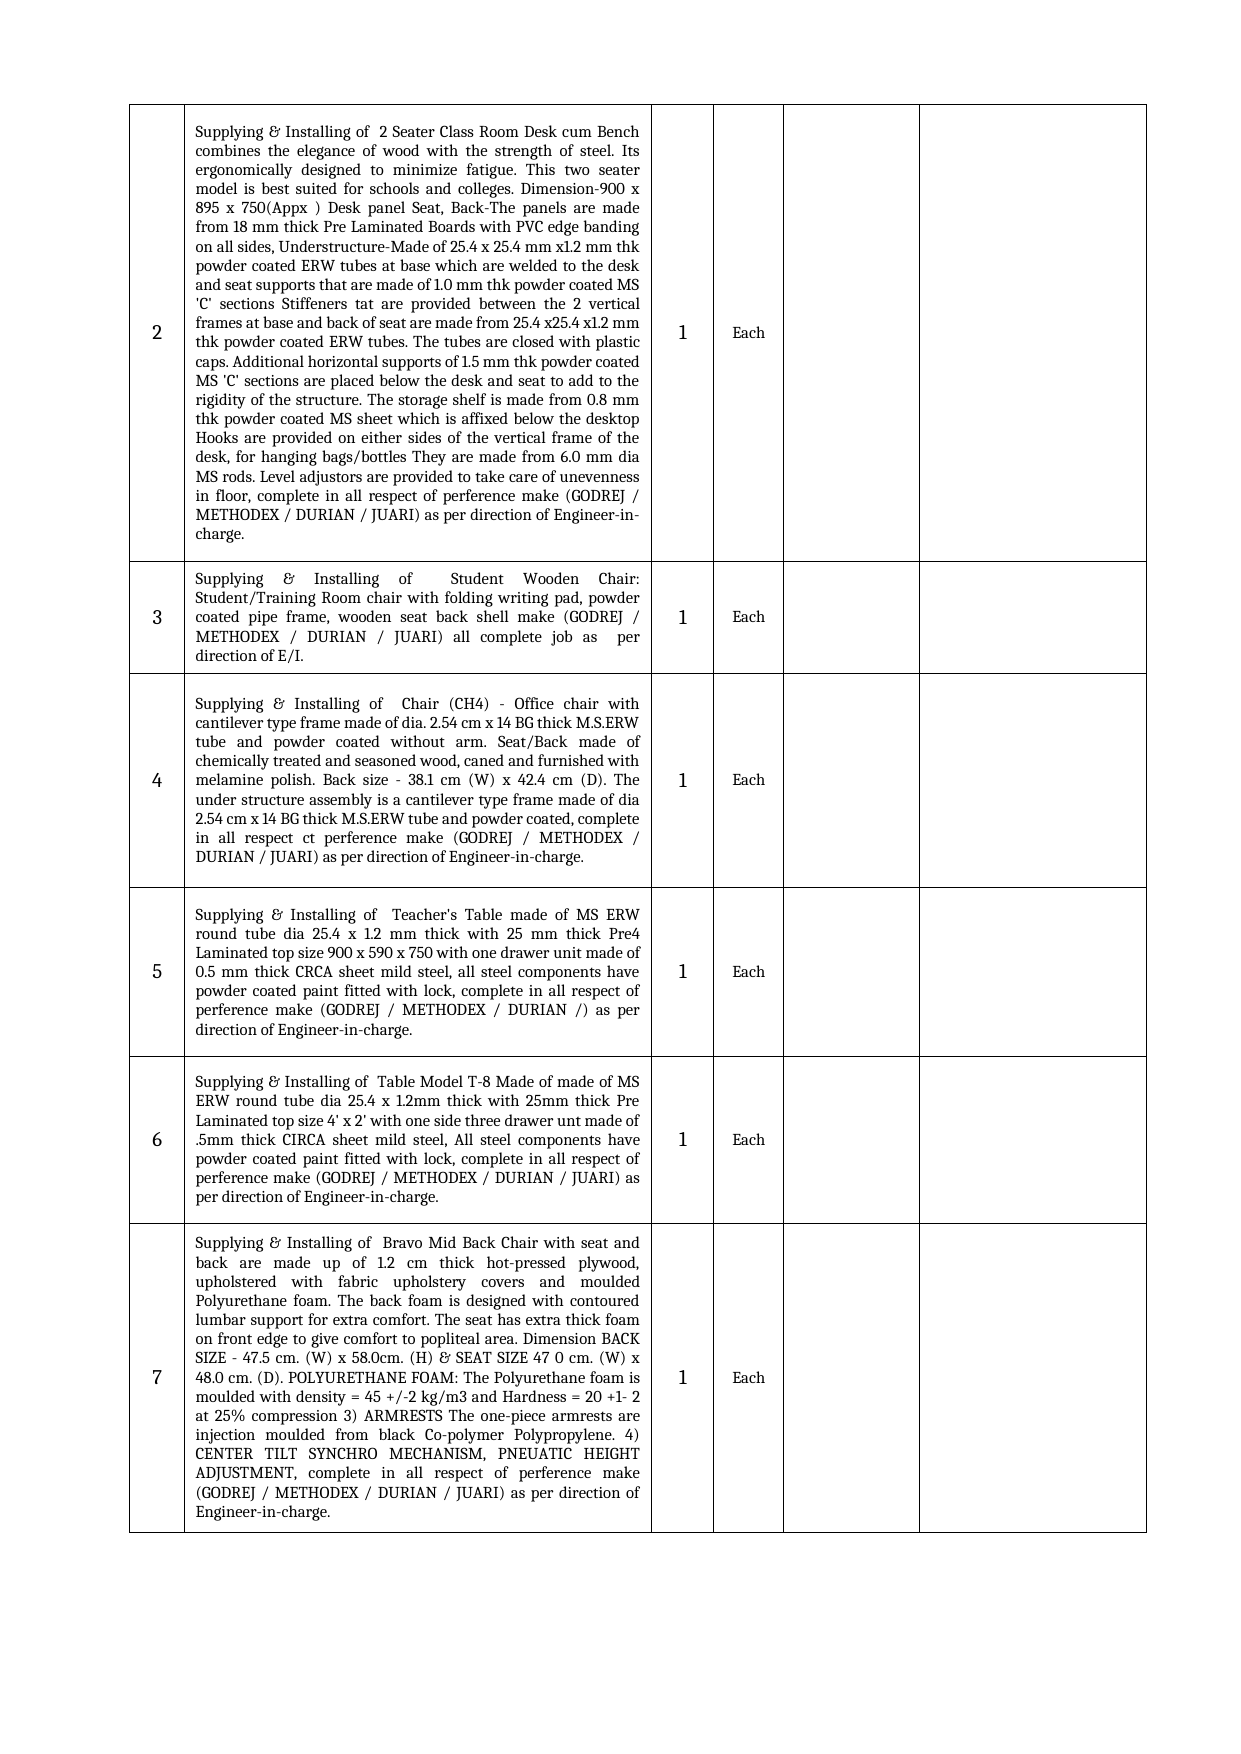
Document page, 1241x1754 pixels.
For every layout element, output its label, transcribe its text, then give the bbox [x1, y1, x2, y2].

table_cell Each [714, 1057, 783, 1223]
table_cell Each [714, 562, 783, 673]
table_cell [920, 105, 1146, 561]
table_cell 1 [652, 562, 713, 673]
table_cell 1 [652, 105, 713, 561]
table_cell 1 [652, 1224, 713, 1532]
table_cell Supplying & Installing of 2 Seater Class Room Desk cum Bench combines the elegance of wood with the strength of steel. Its ergonomically designed to minimize fatigue. This two seater model is best suited for schools and colleges. Dimension-900 x 895 x 750(Appx ) Desk panel Seat, Back-The panels are made from 18 mm thick Pre Laminated Boards with PVC edge banding on all sides, Understructure-Made of 25.4 x 25.4 mm x1.2 mm thk powder coated ERW tubes at base which are welded to the desk and seat supports that are made of 1.0 mm thk powder coated MS 'C' sections Stiffeners tat are provided between the 2 vertical frames at base and back of seat are made from 25.4 x25.4 x1.2 mm thk powder coated ERW tubes. The tubes are closed with plastic caps. Additional horizontal supports of 1.5 mm thk powder coated MS 'C' sections are placed below the desk and seat to add to the rigidity of the structure. The storage shelf is made from 0.8 mm thk powder coated MS sheet which is affixed below the desktop Hooks are provided on either sides of the vertical frame of the desk, for hanging bags/bottles They are made from 6.0 mm dia MS rods. Level adjustors are provided to take care of unevenness in floor, complete in all respect of perference make (GODREJ / METHODEX / DURIAN / JUARI) as per direction of Engineer-in-charge. [185, 105, 651, 561]
table_cell 1 [652, 888, 713, 1056]
table_cell [784, 1224, 919, 1532]
table_cell 3 [130, 562, 184, 673]
table_cell Supplying & Installing of Teacher's Table made of MS ERW round tube dia 25.4 x 1.2 mm thick with 25 mm thick Pre4 Laminated top size 900 x 590 x 750 with one drawer unit made of 0.5 mm thick CRCA sheet mild steel, all steel components have powder coated paint fitted with lock, complete in all respect of perference make (GODREJ / METHODEX / DURIAN /) as per direction of Engineer-in-charge. [185, 888, 651, 1056]
table_cell Each [714, 1224, 783, 1532]
table_cell [920, 1057, 1146, 1223]
table_cell 1 [652, 674, 713, 887]
table_cell [920, 674, 1146, 887]
table_cell Supplying & Installing of Chair (CH4) - Office chair with cantilever type frame made of dia. 2.54 cm x 14 BG thick M.S.ERW tube and powder coated without arm. Seat/Back made of chemically treated and seasoned wood, caned and furnished with melamine polish. Back size - 38.1 cm (W) x 42.4 cm (D). The under structure assembly is a cantilever type frame made of dia 2.54 cm x 14 BG thick M.S.ERW tube and powder coated, complete in all respect ct perference make (GODREJ / METHODEX / DURIAN / JUARI) as per direction of Engineer-in-charge. [185, 674, 651, 887]
table_cell 6 [130, 1057, 184, 1223]
table_cell Supplying & Installing of Student Wooden Chair: Student/Training Room chair with folding writing pad, powder coated pipe frame, wooden seat back shell make (GODREJ / METHODEX / DURIAN / JUARI) all complete job as per direction of E/I. [185, 562, 651, 673]
table_cell 7 [130, 1224, 184, 1532]
table_cell 4 [130, 674, 184, 887]
table_cell [784, 562, 919, 673]
table_cell Each [714, 888, 783, 1056]
table_cell 1 [652, 1057, 713, 1223]
table_cell [784, 105, 919, 561]
table_cell [784, 888, 919, 1056]
table_cell Each [714, 105, 783, 561]
table_cell [784, 1057, 919, 1223]
table_cell [920, 888, 1146, 1056]
table_cell Supplying & Installing of Table Model T-8 Made of made of MS ERW round tube dia 25.4 x 1.2mm thick with 25mm thick Pre Laminated top size 4' x 2' with one side three drawer unt made of .5mm thick CIRCA sheet mild steel, All steel components have powder coated paint fitted with lock, complete in all respect of perference make (GODREJ / METHODEX / DURIAN / JUARI) as per direction of Engineer-in-charge. [185, 1057, 651, 1223]
table_cell 2 [130, 105, 184, 561]
table_cell [920, 1224, 1146, 1532]
table_cell [920, 562, 1146, 673]
table_cell Supplying & Installing of Bravo Mid Back Chair with seat and back are made up of 1.2 cm thick hot-pressed plywood, upholstered with fabric upholstery covers and moulded Polyurethane foam. The back foam is designed with contoured lumbar support for extra comfort. The seat has extra thick foam on front edge to give comfort to popliteal area. Dimension BACK SIZE - 47.5 cm. (W) x 58.0cm. (H) & SEAT SIZE 47 0 cm. (W) x 48.0 cm. (D). POLYURETHANE FOAM: The Polyurethane foam is moulded with density = 45 +/-2 kg/m3 and Hardness = 20 +1- 2 at 25% compression 3) ARMRESTS The one-piece armrests are injection moulded from black Co-polymer Polypropylene. 4) CENTER TILT SYNCHRO MECHANISM, PNEUATIC HEIGHT ADJUSTMENT, complete in all respect of perference make (GODREJ / METHODEX / DURIAN / JUARI) as per direction of Engineer-in-charge. [185, 1224, 651, 1532]
table_cell Each [714, 674, 783, 887]
table_cell [784, 674, 919, 887]
table_cell 5 [130, 888, 184, 1056]
